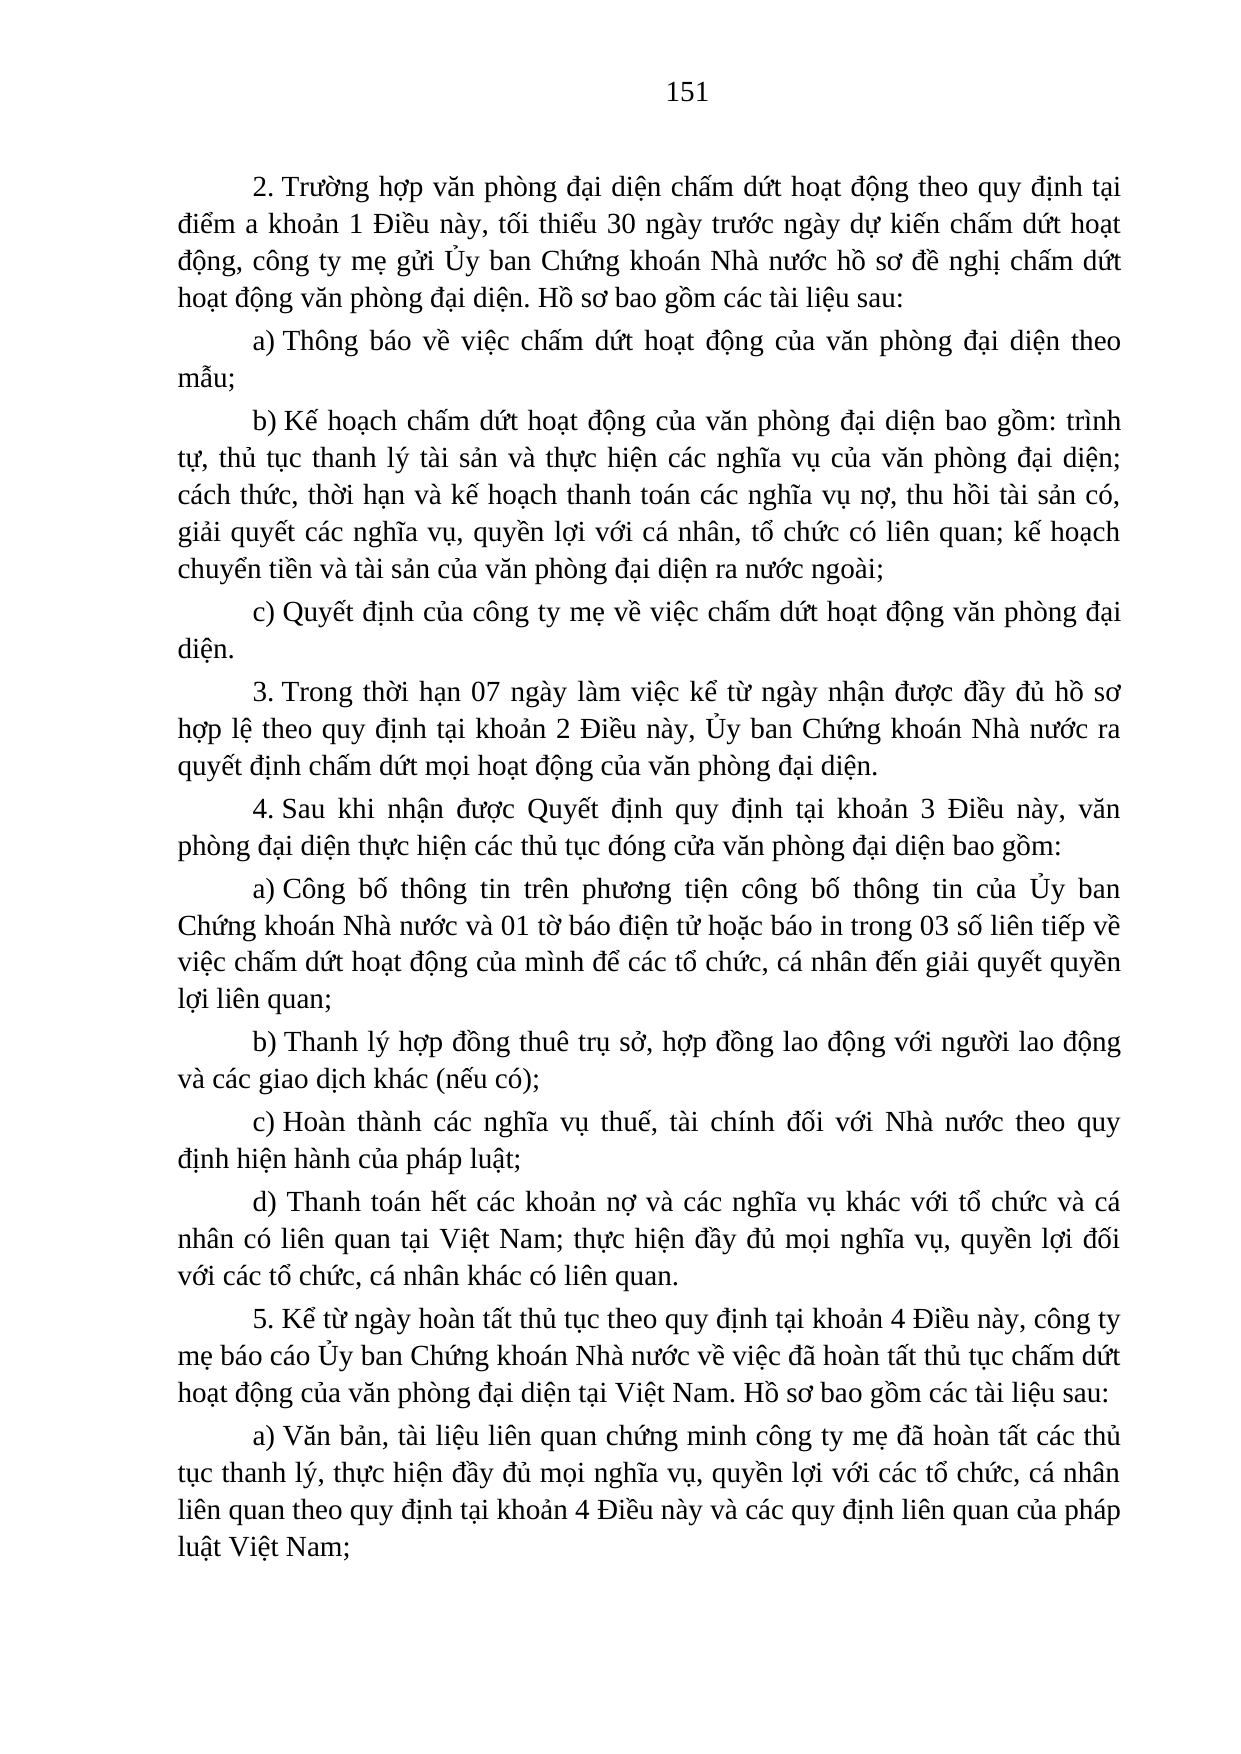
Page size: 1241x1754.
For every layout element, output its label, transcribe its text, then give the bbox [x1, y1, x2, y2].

list Kế hoạch chấm dứt hoạt động của văn phòng đại diện bao gồm: trình tự, thủ tục thanh lý tài sản và thực hiện các nghĩa vụ của văn phòng đại diện; cách thức, thời hạn và kế hoạch thanh toán các nghĩa vụ nợ, thu hồi tài sản có, giải quyết các nghĩa vụ, quyền lợi với cá nhân, tổ chức có liên quan; kế hoạch chuyển tiền và tài sản của văn phòng đại diện ra nước ngoài; [177, 403, 1122, 584]
list Thanh lý hợp đồng thuê trụ sở, hợp đồng lao động với người lao động và các giao dịch khác (nếu có); [177, 1024, 1122, 1095]
list Hoàn thành các nghĩa vụ thuế, tài chính đối với Nhà nước theo quy định hiện hành của pháp luật; [177, 1104, 1122, 1175]
list Công bố thông tin trên phương tiện công bố thông tin của Ủy ban Chứng khoán Nhà nước và 01 tờ báo điện tử hoặc báo in trong 03 số liên tiếp về việc chấm dứt hoạt động của mình để các tổ chức, cá nhân đến giải quyết quyền lợi liên quan; [177, 871, 1122, 1015]
list Sau khi nhận được Quyết định quy định tại khoản 3 Điều này, văn phòng đại diện thực hiện các thủ tục đóng cửa văn phòng đại diện bao gồm: [177, 791, 1122, 861]
list Văn bản, tài liệu liên quan chứng minh công ty mẹ đã hoàn tất các thủ tục thanh lý, thực hiện đầy đủ mọi nghĩa vụ, quyền lợi với các tổ chức, cá nhân liên quan theo quy định tại khoản 4 Điều này và các quy định liên quan của pháp luật Việt Nam; [177, 1418, 1122, 1562]
text d) Thanh toán hết các khoản nợ và các nghĩa vụ khác với tổ chức và cá nhân có liên quan tại Việt Nam; thực hiện đầy đủ mọi nghĩa vụ, quyền lợi đối với các tổ chức, cá nhân khác có liên quan. [177, 1184, 1122, 1292]
list Trường hợp văn phòng đại diện chấm dứt hoạt động theo quy định tại điểm a khoản 1 Điều này, tối thiểu 30 ngày trước ngày dự kiến chấm dứt hoạt động, công ty mẹ gửi Ủy ban Chứng khoán Nhà nước hồ sơ đề nghị chấm dứt hoạt động văn phòng đại diện. Hồ sơ bao gồm các tài liệu sau: [177, 169, 1122, 314]
list Quyết định của công ty mẹ về việc chấm dứt hoạt động văn phòng đại diện. [177, 594, 1122, 664]
list Kể từ ngày hoàn tất thủ tục theo quy định tại khoản 4 Điều này, công ty mẹ báo cáo Ủy ban Chứng khoán Nhà nước về việc đã hoàn tất thủ tục chấm dứt hoạt động của văn phòng đại diện tại Việt Nam. Hồ sơ bao gồm các tài liệu sau: [177, 1301, 1122, 1409]
list Trong thời hạn 07 ngày làm việc kể từ ngày nhận được đầy đủ hồ sơ hợp lệ theo quy định tại khoản 2 Điều này, Ủy ban Chứng khoán Nhà nước ra quyết định chấm dứt mọi hoạt động của văn phòng đại diện. [177, 674, 1122, 781]
list Thông báo về việc chấm dứt hoạt động của văn phòng đại diện theo mẫu; [177, 323, 1122, 394]
